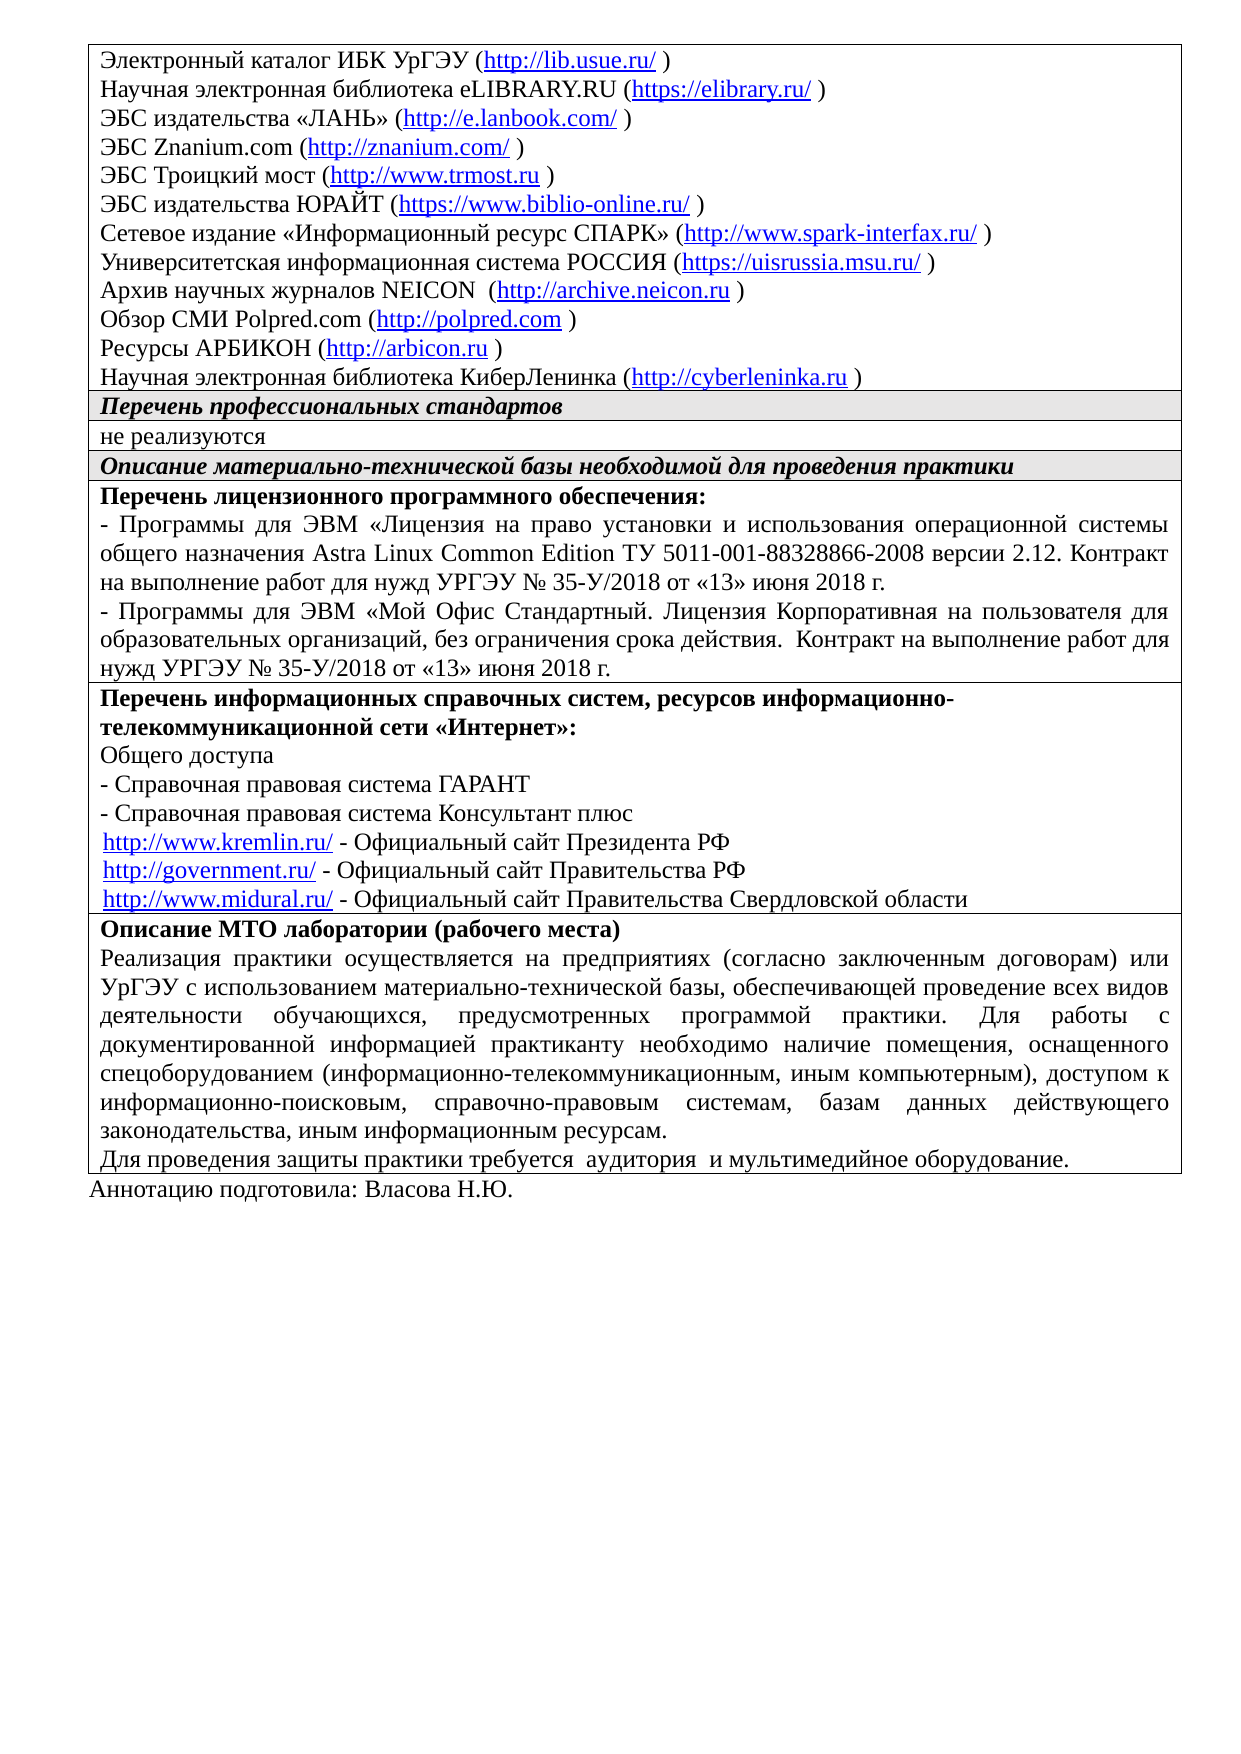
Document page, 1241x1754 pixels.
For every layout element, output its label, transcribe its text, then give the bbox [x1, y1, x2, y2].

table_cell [89, 45, 1181, 390]
table_cell не реализуются [89, 421, 1181, 450]
table_cell Перечень информационных справочных систем, ресурсов информационно-телекоммуникационной сети «Интернет»: Общего доступа - Справочная правовая система ГАРАНТ - Справочная правовая система Консультант плюс http://www.kremlin.ru/ - Официальный сайт Президента РФ http://government.ru/ - Официальный сайт Правительства РФ http://www.midural.ru/ - Официальный сайт Правительства Свердловской области [89, 683, 1181, 913]
table_cell Перечень профессиональных стандартов [89, 391, 1181, 420]
table_cell Описание материально-технической базы необходимой для проведения практики [89, 451, 1181, 480]
text Аннотацию подготовила: Власова Н.Ю. [88, 1174, 1181, 1203]
table_cell Перечень лицензионного программного обеспечения: - Программы для ЭВМ «Лицензия на право установки и использования операционной системы общего назначения Astra Linux Common Edition ТУ 5011-001-88328866-2008 версии 2.12. Контракт на выполнение работ для нужд УРГЭУ № 35-У/2018 от «13» июня 2018 г. - Программы для ЭВМ «Мой Офис Стандартный. Лицензия Корпоративная на пользователя для образовательных организаций, без ограничения срока действия. Контракт на выполнение работ для нужд УРГЭУ № 35-У/2018 от «13» июня 2018 г. [89, 481, 1181, 682]
table_cell Описание МТО лаборатории (рабочего места) Реализация практики осуществляется на предприятиях (согласно заключенным договорам) или УрГЭУ с использованием материально-технической базы, обеспечивающей проведение всех видов деятельности обучающихся, предусмотренных программой практики. Для работы с документированной информацией практиканту необходимо наличие помещения, оснащенного спецоборудованием (информационно-телекоммуникационным, иным компьютерным), доступом к информационно-поисковым, справочно-правовым системам, базам данных действующего законодательства, иным информационным ресурсам. Для проведения защиты практики требуется аудитория и мультимедийное оборудование. [89, 914, 1181, 1173]
